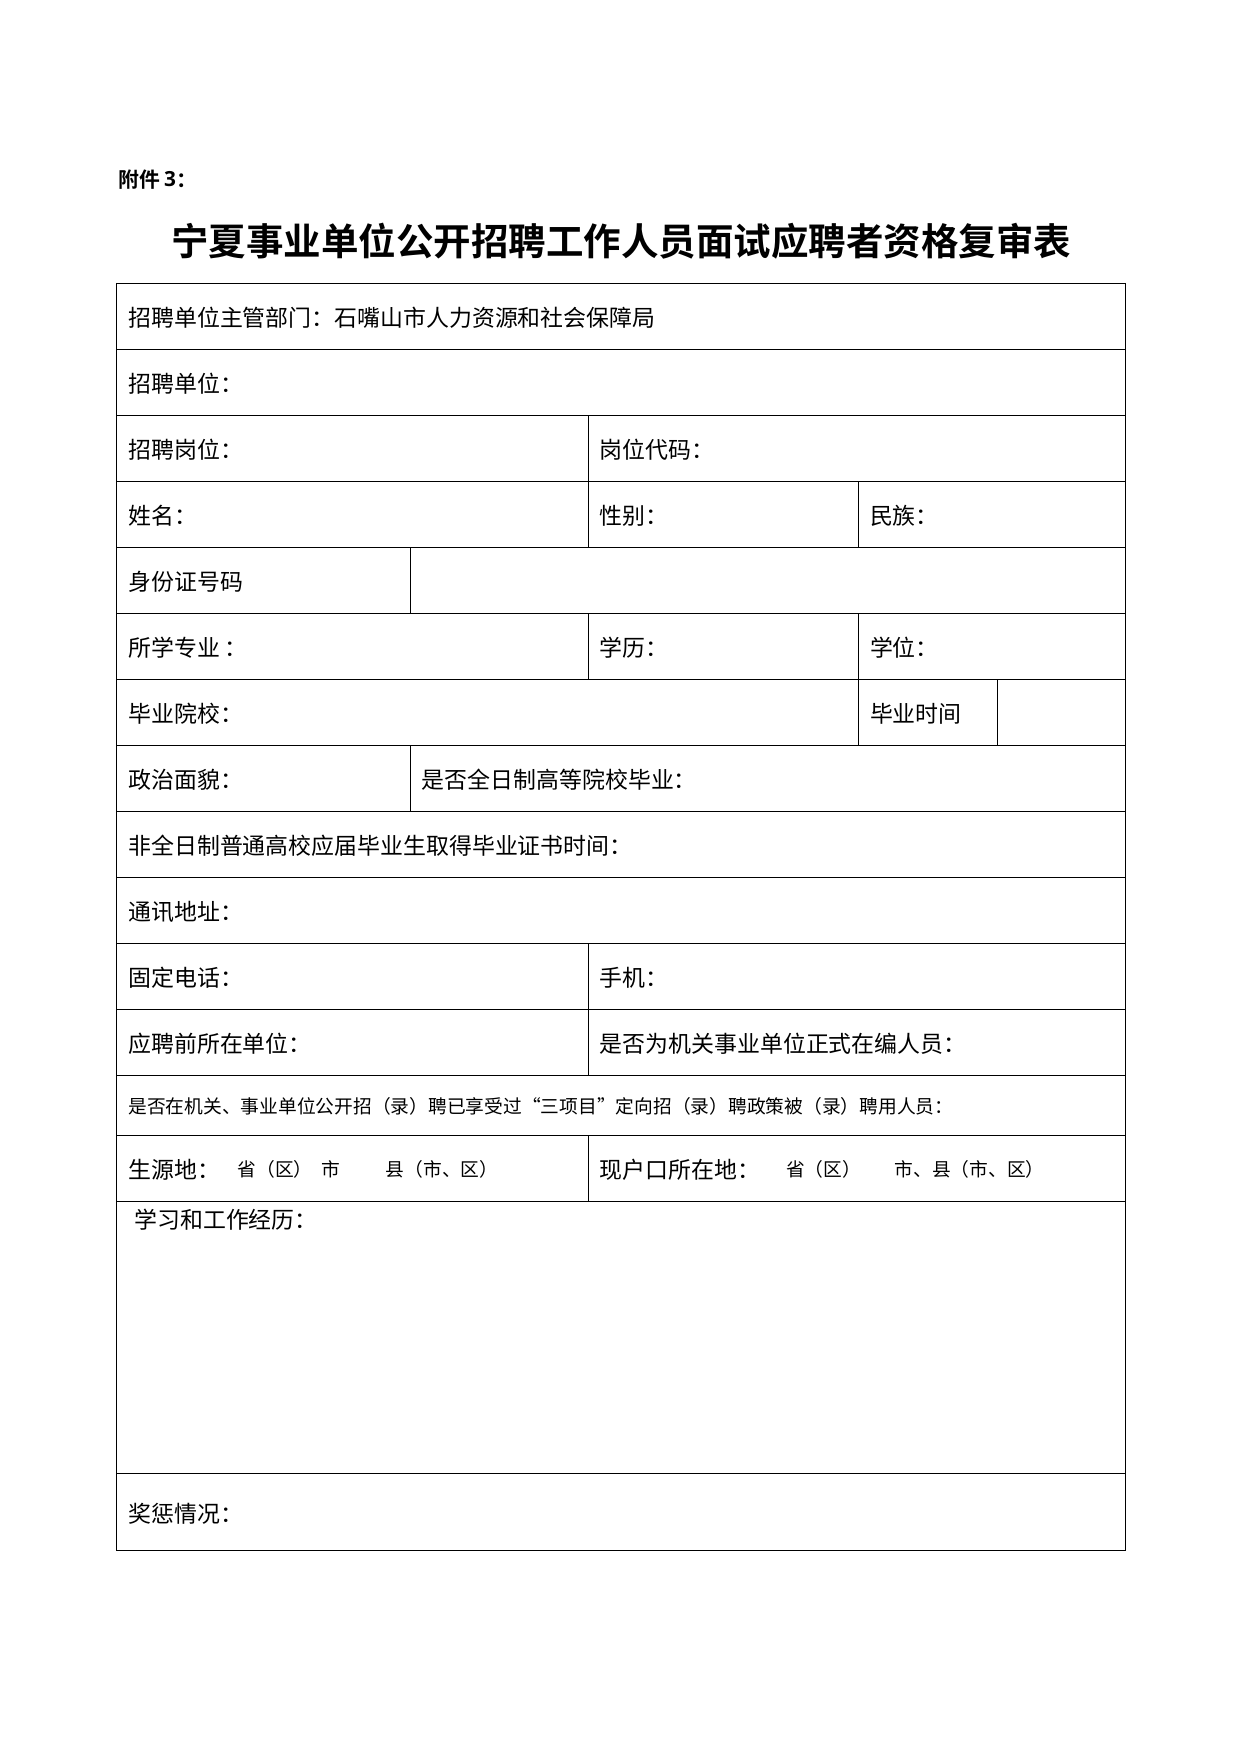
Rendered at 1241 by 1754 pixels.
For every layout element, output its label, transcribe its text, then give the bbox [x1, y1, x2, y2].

table_cell 现户口所在地： 省（区） 市、县（市、区） [589, 1136, 1125, 1201]
table_cell 性别： [589, 482, 858, 547]
table_cell 生源地： 省（区） 市 县（市、区） [117, 1136, 588, 1201]
table_cell 姓名： [117, 482, 588, 547]
table_cell 招聘单位主管部门：石嘴山市人力资源和社会保障局 [117, 284, 1125, 349]
table_cell 所学专业 ： [117, 614, 588, 679]
table_cell 通讯地址： [117, 878, 1125, 943]
table_cell 学位： [859, 614, 1125, 679]
table_cell 手机： [589, 944, 1125, 1009]
table_cell 岗位代码： [589, 416, 1125, 481]
table_cell 学历： [589, 614, 858, 679]
table_cell 固定电话： [117, 944, 588, 1009]
table_cell 民族： [859, 482, 1125, 547]
table_cell 身份证号码 [117, 548, 410, 613]
table_cell 是否为机关事业单位正式在编人员： [589, 1010, 1125, 1075]
table_cell 是否全日制高等院校毕业： [411, 746, 1125, 811]
table_cell 是否在机关、事业单位公开招（录）聘已享受过“三项目”定向招（录）聘政策被（录）聘用人员： [117, 1076, 1125, 1135]
table_cell 非全日制普通高校应届毕业生取得毕业证书时间： [117, 812, 1125, 877]
table_cell 毕业院校： [117, 680, 858, 745]
table_cell 毕业时间 [859, 680, 997, 745]
table_cell [411, 548, 1125, 613]
table_cell 应聘前所在单位： [117, 1010, 588, 1075]
table_cell [998, 680, 1125, 745]
text 附件3： [118, 162, 1122, 194]
table_cell 政治面貌： [117, 746, 410, 811]
table_cell 招聘岗位： [117, 416, 588, 481]
table_cell 招聘单位： [117, 350, 1125, 415]
table_header 宁夏事业单位公开招聘工作人员面试应聘者资格复审表 [117, 195, 1125, 283]
table_cell 学习和工作经历： [117, 1202, 1125, 1473]
table_cell 奖惩情况： [117, 1474, 1125, 1550]
